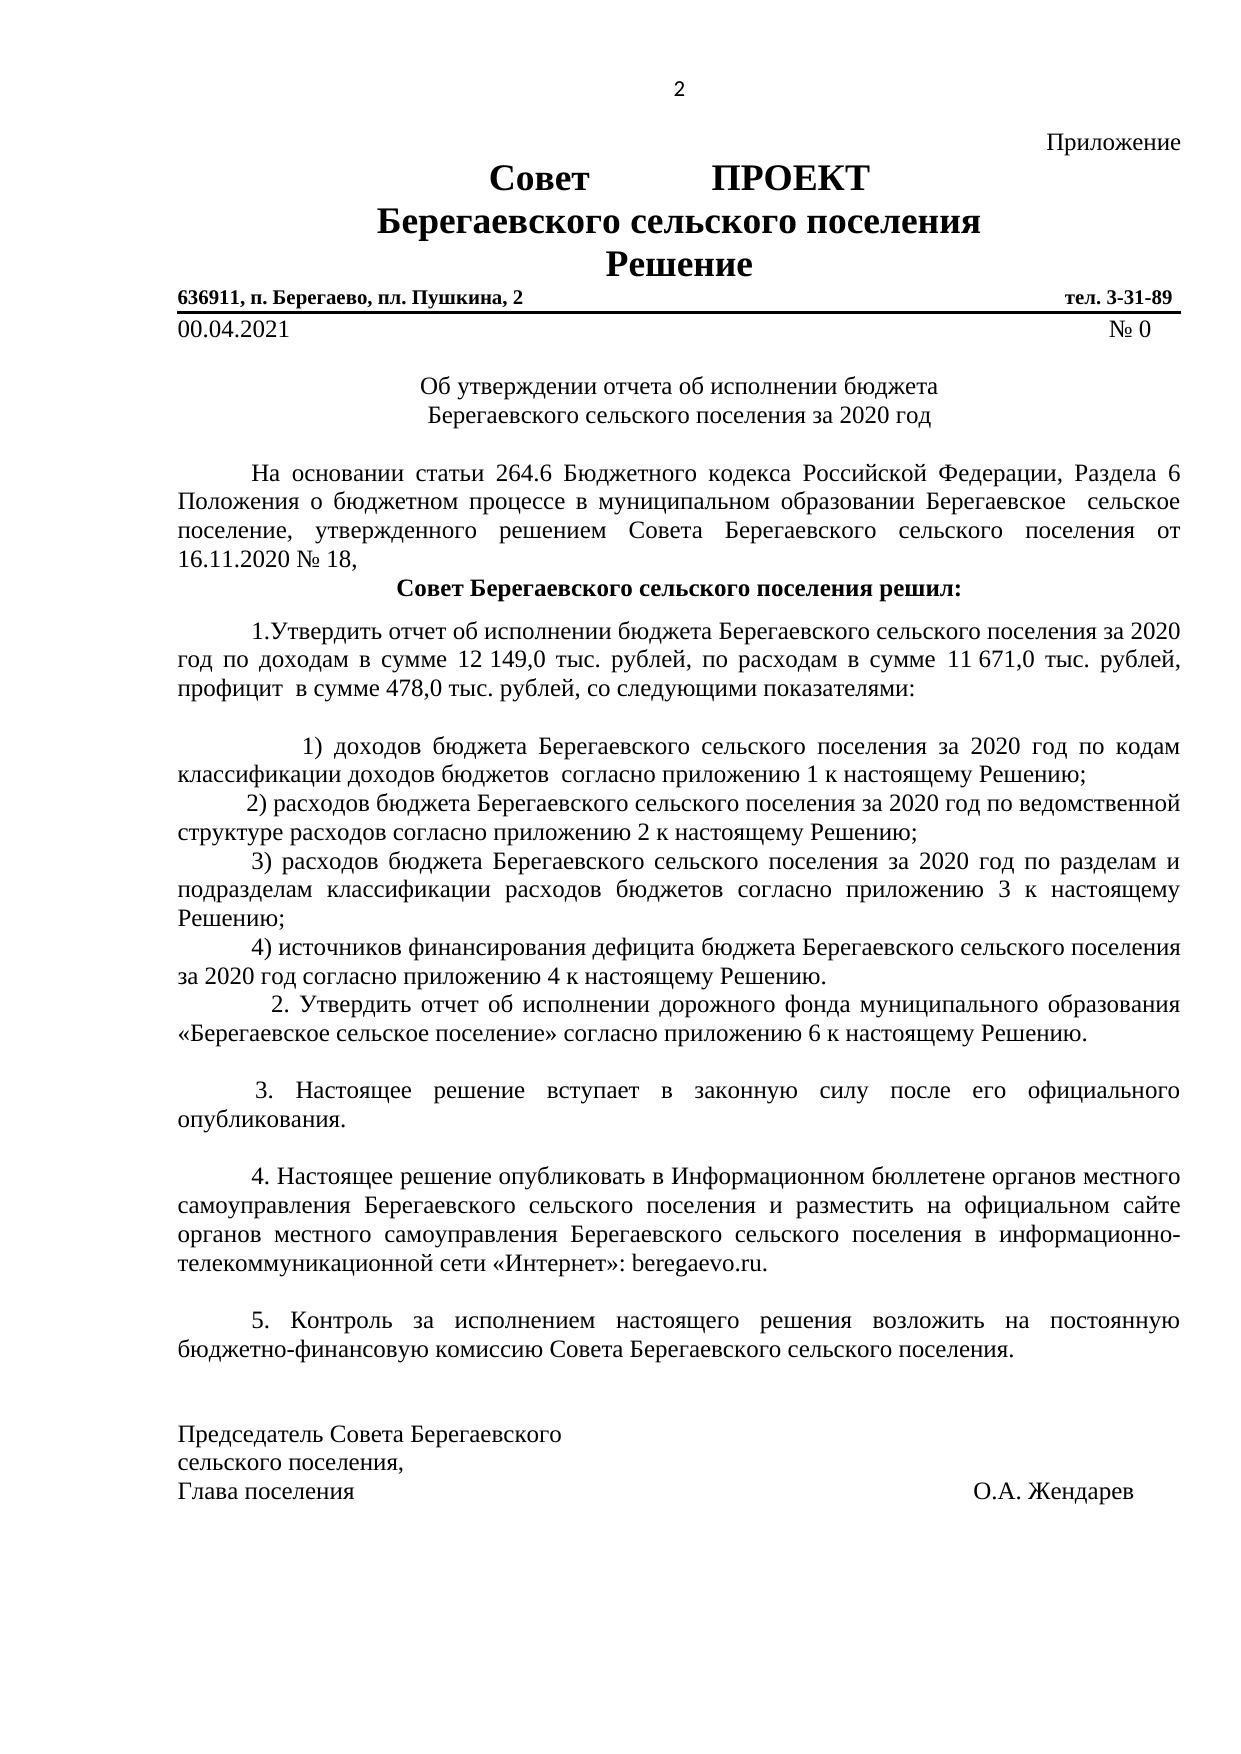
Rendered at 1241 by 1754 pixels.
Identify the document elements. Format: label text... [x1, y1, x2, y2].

list 1.Утвердить отчет об исполнении бюджета Берегаевского сельского поселения за 2020 год по доходам в сумме 12 149,0 тыс. рублей, по расходам в сумме 11 671,0 тыс. рублей, профицит в сумме 478,0 тыс. рублей, со следующими показателями: [177, 616, 1181, 702]
text 636911, п. Берегаево, пл. Пушкина, 2 тел. 3-31-89 [177, 285, 1181, 311]
text 3) расходов бюджета Берегаевского сельского поселения за 2020 год по разделам и подразделам классификации расходов бюджетов согласно приложению 3 к настоящему Решению; [177, 846, 1181, 932]
text Берегаевского сельского поселения [177, 198, 1181, 242]
text Об утверждении отчета об исполнении бюджета [177, 371, 1181, 400]
text 4. Настоящее решение опубликовать в Информационном бюллетене органов местного самоуправления Берегаевского сельского поселения и разместить на официальном сайте органов местного самоуправления Берегаевского сельского поселения в информационно-телекоммуникационной сети «Интернет»: beregaevо.ru. [177, 1161, 1181, 1276]
text 00.04.2021 № 0 [177, 314, 1181, 343]
text Глава поселения О.А. Жендарев [177, 1476, 1181, 1505]
text сельского поселения, [177, 1447, 1181, 1476]
text 5. Контроль за исполнением настоящего решения возложить на постоянную бюджетно-финансовую комиссию Совета Берегаевского сельского поселения. [177, 1305, 1181, 1363]
text 2. Утвердить отчет об исполнении дорожного фонда муниципального образования «Берегаевское сельское поселение» согласно приложению 6 к настоящему Решению. [177, 989, 1181, 1047]
text Берегаевского сельского поселения за 2020 год [177, 400, 1181, 429]
text Совет ПРОЕКТ [177, 155, 1181, 198]
text 4) источников финансирования дефицита бюджета Берегаевского сельского поселения за 2020 год согласно приложению 4 к настоящему Решению. [177, 932, 1181, 989]
text 2) расходов бюджета Берегаевского сельского поселения за 2020 год по ведомственной структуре расходов согласно приложению 2 к настоящему Решению; [177, 788, 1181, 846]
text Решение [177, 242, 1181, 285]
text 3. Настоящее решение вступает в законную силу после его официального опубликования. [177, 1075, 1181, 1133]
text 1) доходов бюджета Берегаевского сельского поселения за 2020 год по кодам классификации доходов бюджетов согласно приложению 1 к настоящему Решению; [177, 731, 1181, 788]
text Председатель Совета Берегаевского [177, 1419, 1181, 1447]
text На основании статьи 264.6 Бюджетного кодекса Российской Федерации, Раздела 6 Положения о бюджетном процессе в муниципальном образовании Берегаевское сельское поселение, утвержденного решением Совета Берегаевского сельского поселения от 16.11.2020 № 18, [177, 458, 1181, 573]
text Совет Берегаевского сельского поселения решил: [177, 573, 1181, 601]
text Приложение [177, 127, 1181, 155]
